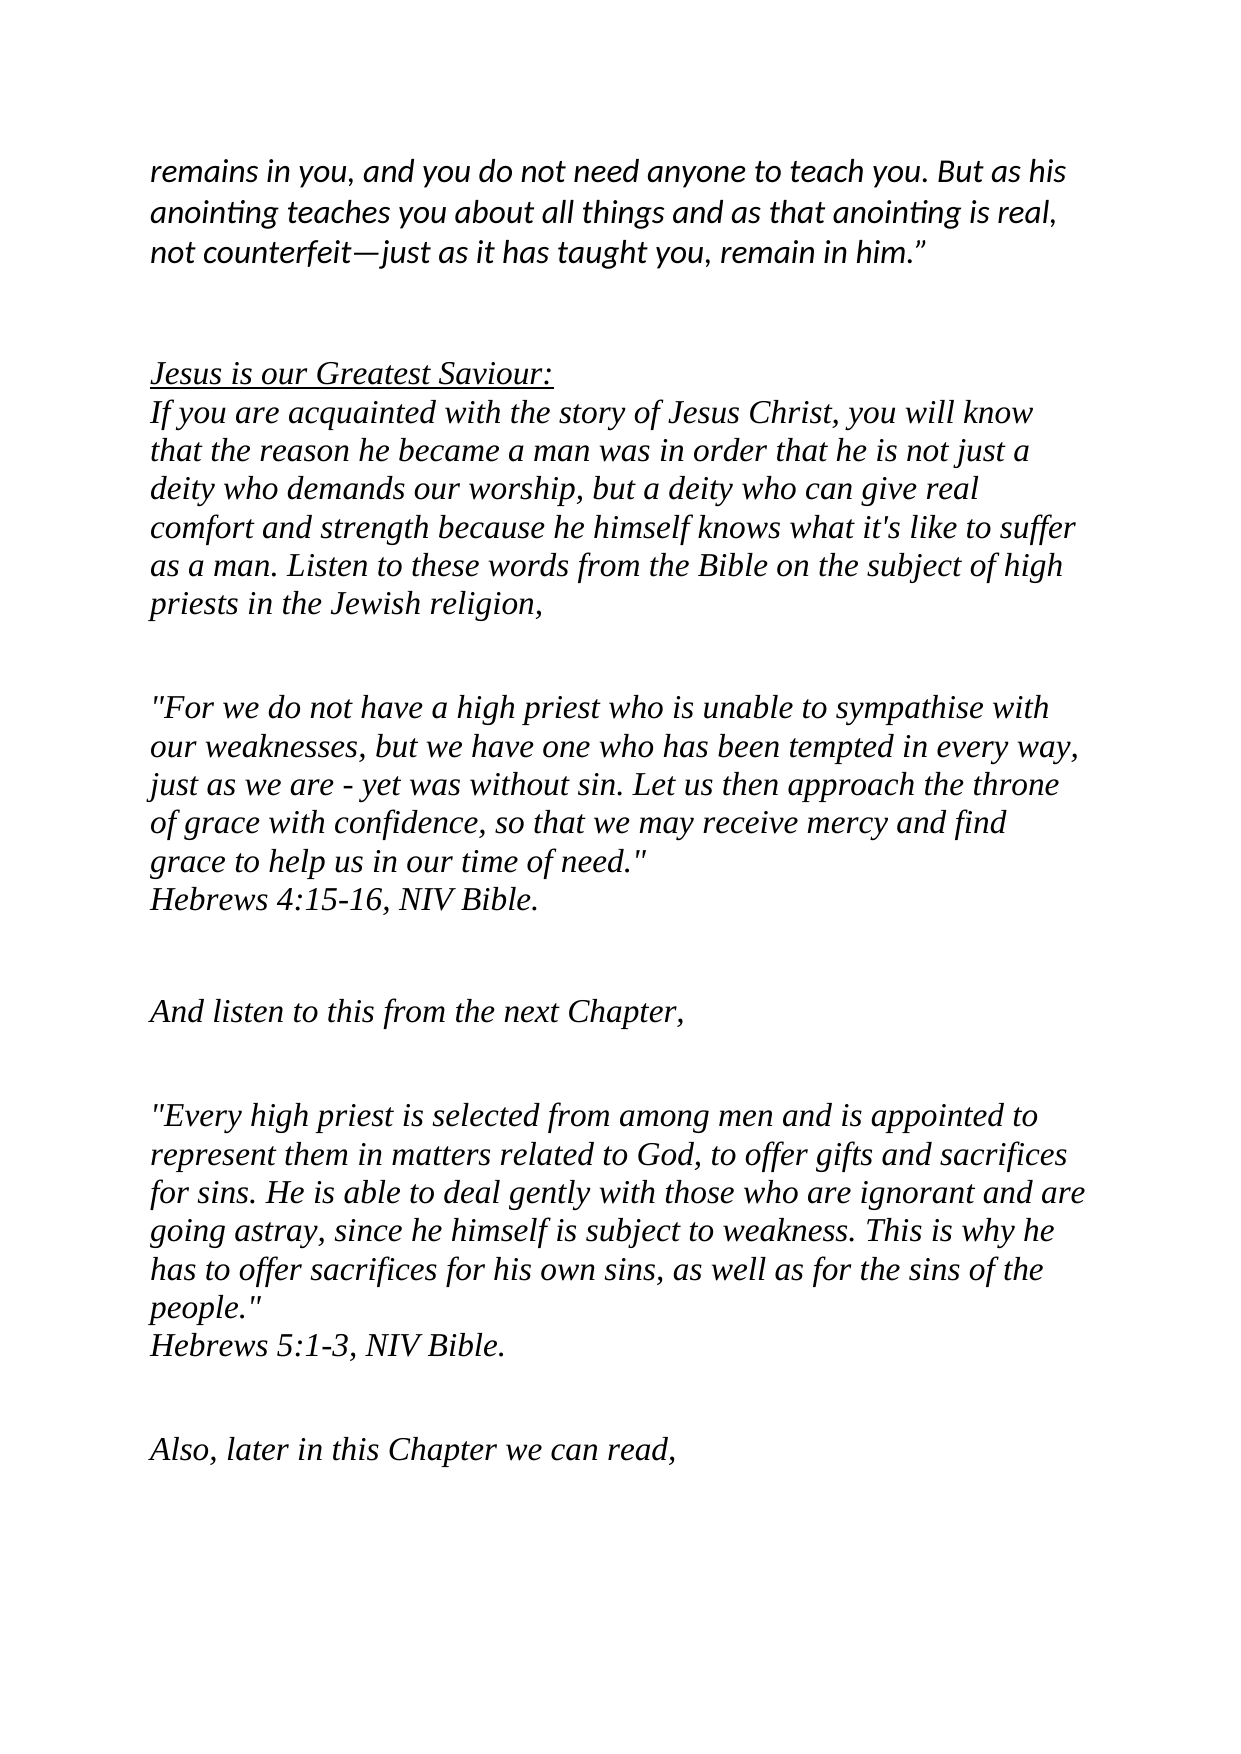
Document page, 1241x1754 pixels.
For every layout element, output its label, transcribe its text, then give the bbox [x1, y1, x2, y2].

text "Every high priest is selected from among men and is appointed to represent them in matters related to God, to offer gifts and sacrifices for sins. He is able to deal gently with those who are ignorant and are going astray, since he himself is subject to weakness. This is why he has to offer sacrifices for his own sins, as well as for the sins of the people." [150, 1096, 1090, 1326]
text Hebrews 4:15-16, NIV Bible. [150, 879, 1090, 918]
text And listen to this from the next Chapter, [150, 992, 1090, 1030]
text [150, 150, 1090, 272]
text "For we do not have a high priest who is unable to sympathise with our weaknesses, but we have one who has been tempted in every way, just as we are - yet was without sin. Let us then approach the throne of grace with confidence, so that we may receive mercy and find grace to help us in our time of need." [150, 688, 1090, 879]
text Jesus is our Greatest Saviour: [150, 354, 1090, 392]
text Also, later in this Chapter we can read, [150, 1429, 1090, 1468]
text Hebrews 5:1-3, NIV Bible. [150, 1326, 1090, 1364]
text If you are acquainted with the story of Jesus Christ, you will know that the reason he became a man was in order that he is not just a deity who demands our worship, but a deity who can give real comfort and strength because he himself knows what it's like to suffer as a man. Listen to these words from the Bible on the subject of high priests in the Jewish religion, [150, 392, 1090, 622]
